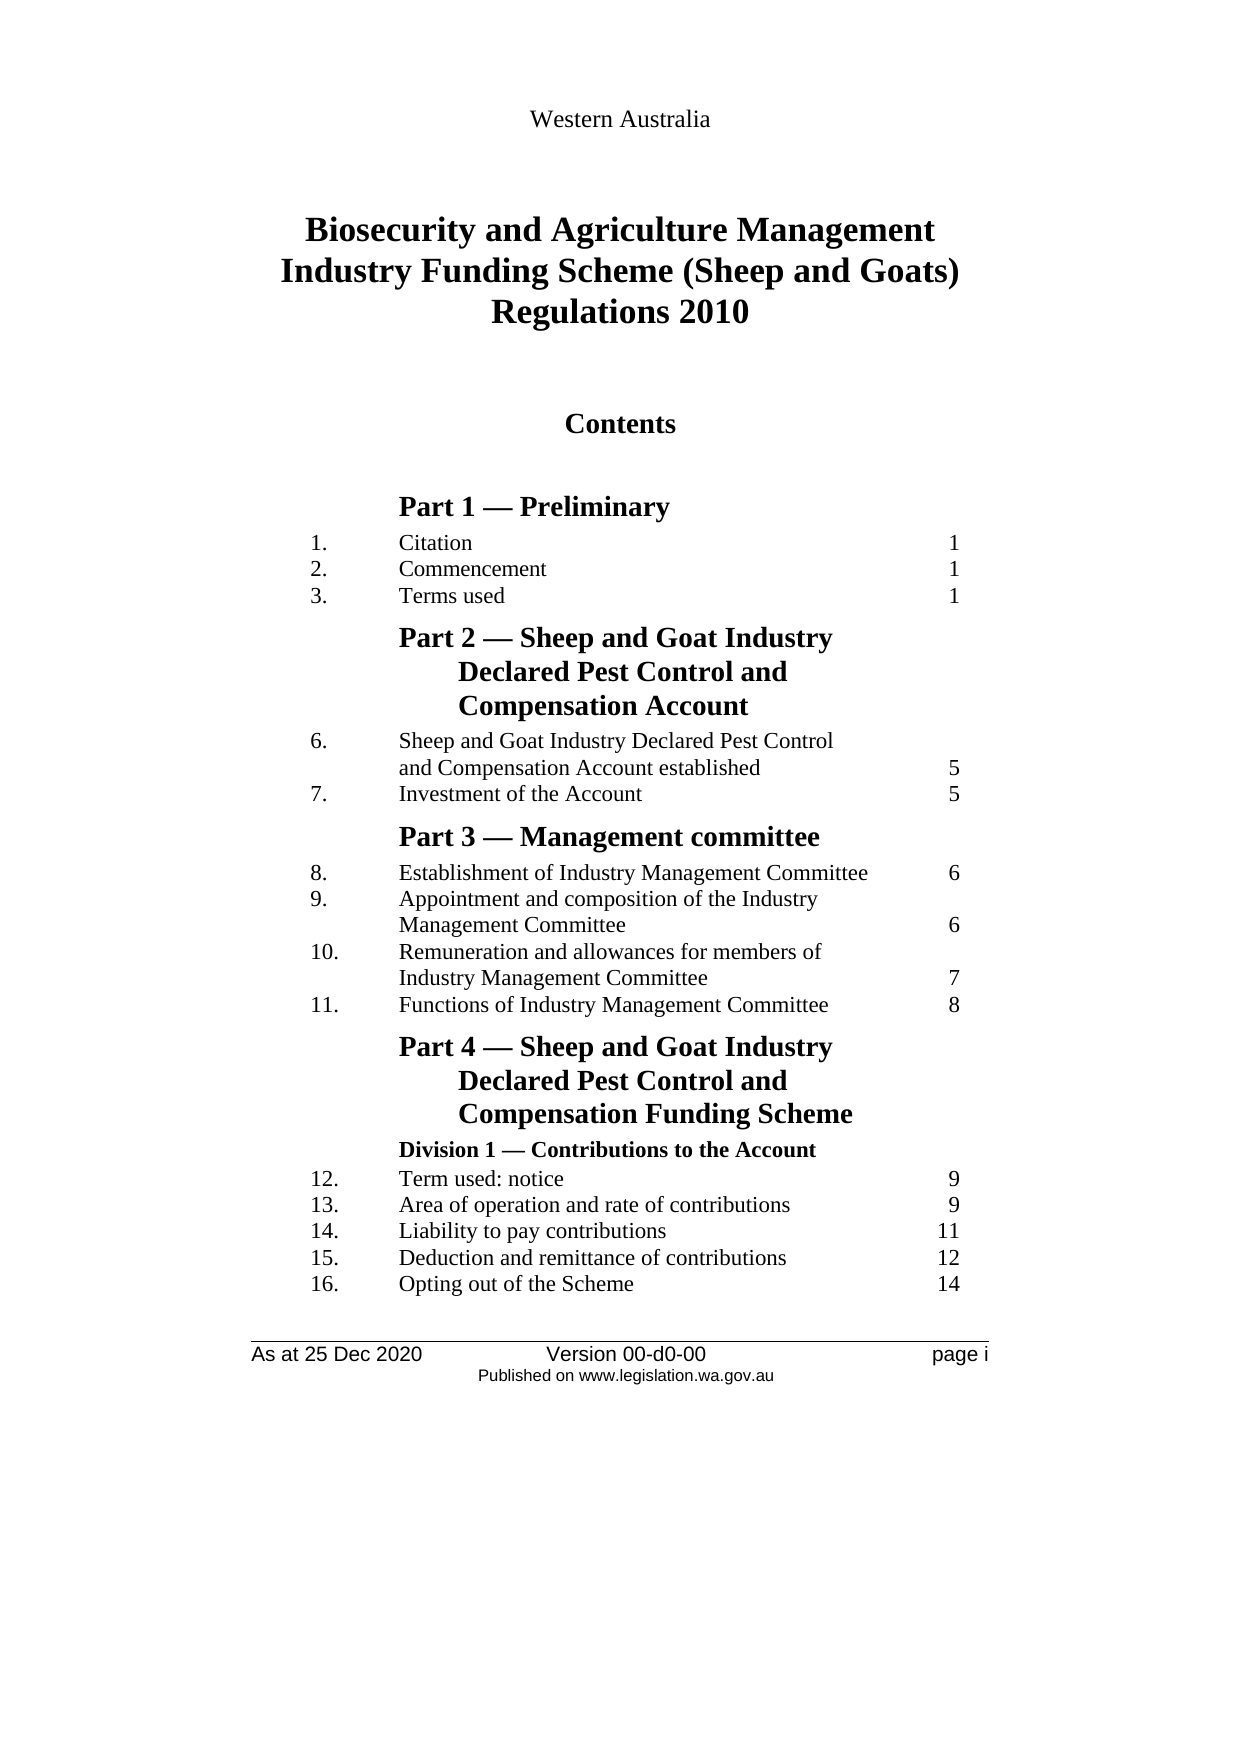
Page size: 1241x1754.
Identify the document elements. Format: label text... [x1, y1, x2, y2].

text Division 1 — Contributions to the Account [399, 1136, 871, 1163]
text Part 1 — Preliminary [399, 489, 871, 523]
text 12. Term used: notice 9 [310, 1165, 871, 1191]
text 2. Commencement 1 [310, 555, 871, 582]
text 9. Appointment and composition of the Industry Management Committee 6 [310, 885, 871, 938]
text Part 2 — Sheep and Goat Industry Declared Pest Control and Compensation Account [399, 621, 871, 721]
text Part 4 — Sheep and Goat Industry Declared Pest Control and Compensation Funding Scheme [399, 1029, 871, 1130]
text Biosecurity and Agriculture Management Industry Funding Scheme (Sheep and Goats) Regulations 2010 [251, 208, 989, 331]
text 7. Investment of the Account 5 [310, 780, 871, 807]
text 11. Functions of Industry Management Committee 8 [310, 991, 871, 1017]
text 16. Opting out of the Scheme 14 [310, 1270, 871, 1297]
text Contents [491, 406, 749, 439]
text 3. Terms used 1 [310, 582, 871, 608]
text 13. Area of operation and rate of contributions 9 [310, 1191, 871, 1217]
text 8. Establishment of Industry Management Committee 6 [310, 859, 871, 885]
text 10. Remuneration and allowances for members of Industry Management Committee 7 [310, 938, 871, 991]
text 6. Sheep and Goat Industry Declared Pest Control and Compensation Account established 5 [310, 727, 871, 780]
text Part 3 — Management committee [399, 819, 871, 853]
text 15. Deduction and remittance of contributions 12 [310, 1244, 871, 1270]
text Western Australia [251, 104, 989, 133]
text 1. Citation 1 [310, 529, 871, 555]
text 14. Liability to pay contributions 11 [310, 1217, 871, 1244]
